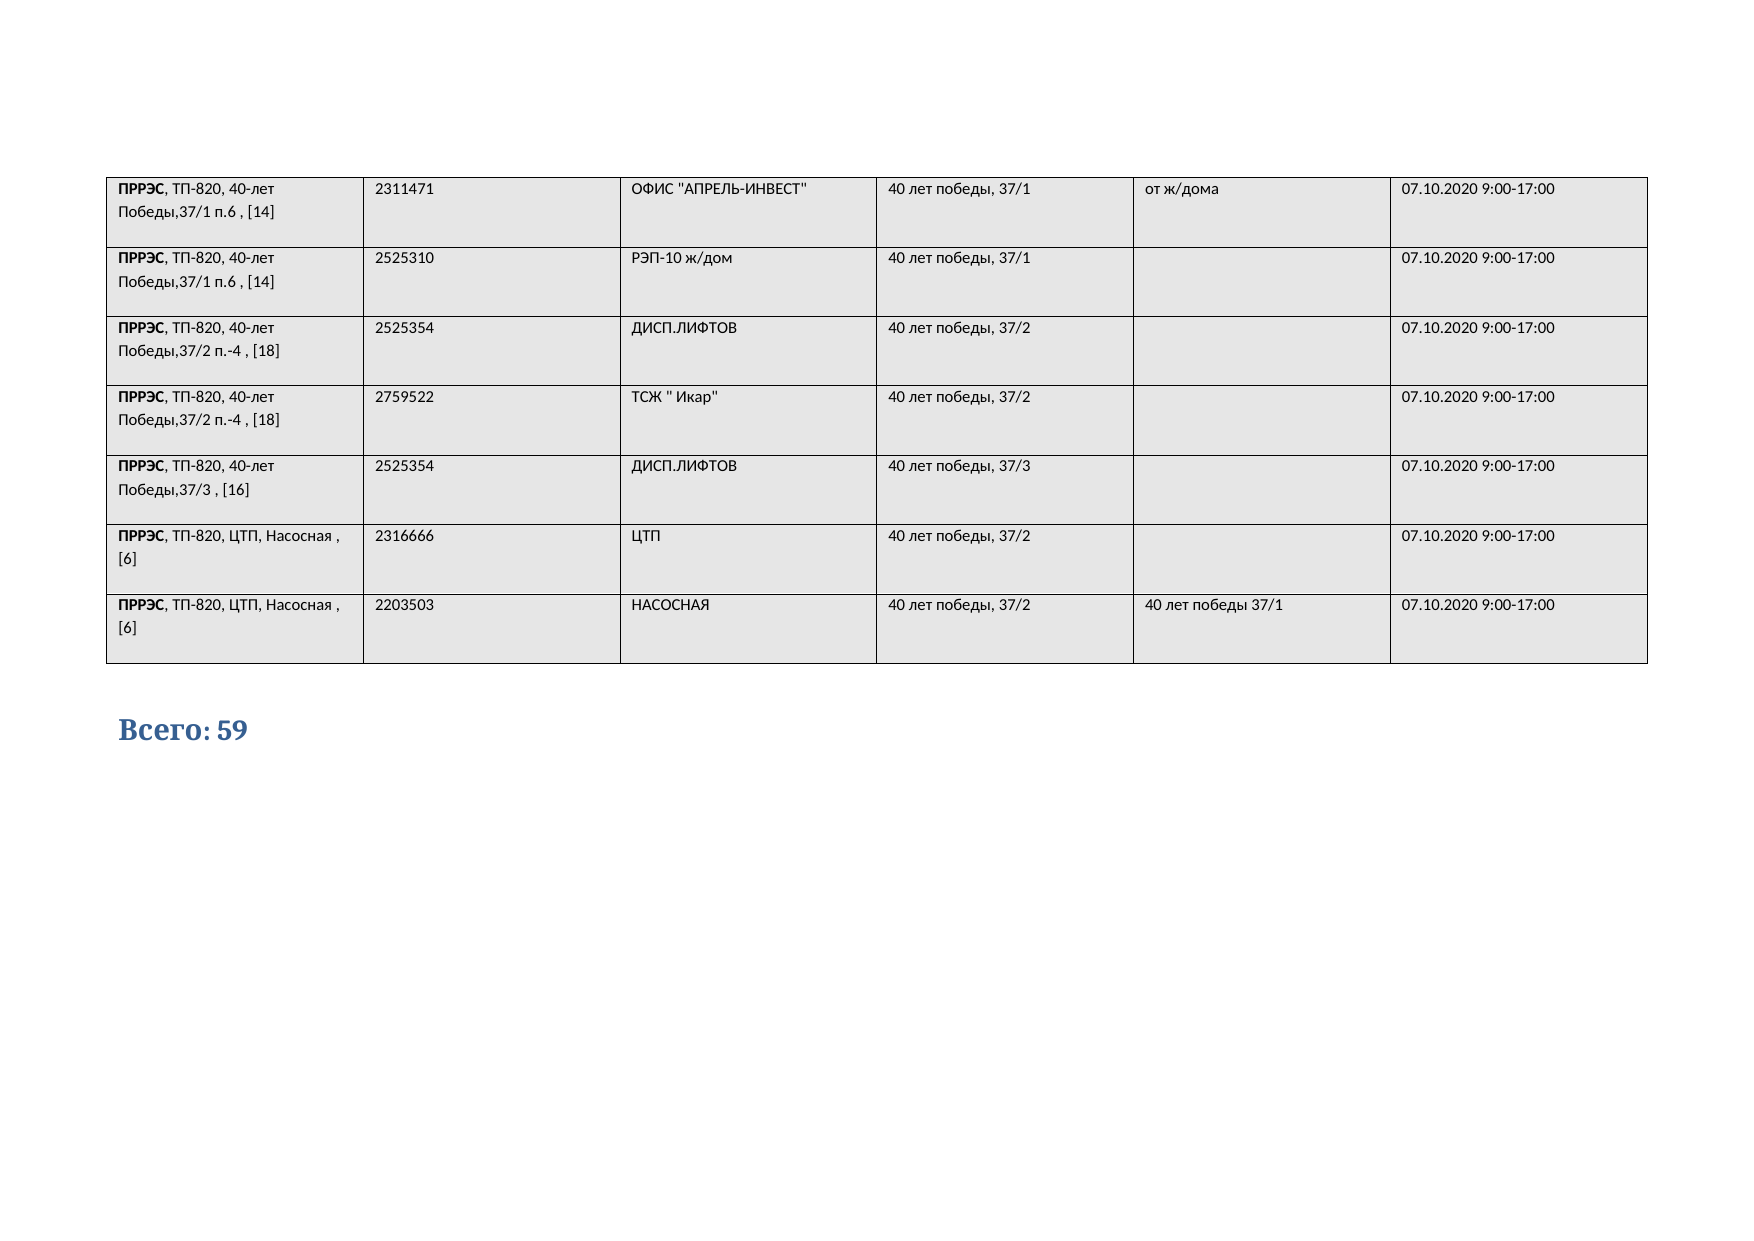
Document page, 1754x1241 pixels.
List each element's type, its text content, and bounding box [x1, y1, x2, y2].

table_cell ПРРЭС, ТП-820, 40-лет Победы,37/2 п.-4 , [18] [107, 386, 363, 455]
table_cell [107, 248, 363, 316]
table_cell 2316666 [364, 525, 620, 593]
table_cell 40 лет победы, 37/3 [877, 456, 1133, 524]
table_cell [1134, 317, 1390, 385]
table_cell 07.10.2020 9:00-17:00 [1391, 595, 1647, 663]
table_cell [1134, 456, 1390, 524]
table_cell 40 лет победы, 37/2 [877, 386, 1133, 455]
table_cell 2525354 [364, 456, 620, 524]
table_cell 40 лет победы, 37/1 [877, 178, 1133, 247]
table_cell от ж/дома [1134, 178, 1390, 247]
table_cell 2311471 [364, 178, 620, 247]
table_cell ОФИС "АПРЕЛЬ-ИНВЕСТ" [621, 178, 876, 247]
table_cell 07.10.2020 9:00-17:00 [1391, 248, 1647, 316]
table_cell 2525310 [364, 248, 620, 316]
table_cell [1391, 178, 1647, 247]
table_cell [1134, 525, 1390, 593]
table_cell 40 лет победы 37/1 [1134, 595, 1390, 663]
table_cell 40 лет победы, 37/1 [877, 248, 1133, 316]
table_cell 07.10.2020 9:00-17:00 [1391, 317, 1647, 385]
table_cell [107, 178, 363, 247]
table_cell РЭП-10 ж/дом [621, 248, 876, 316]
table_cell 40 лет победы, 37/2 [877, 317, 1133, 385]
table_cell ЦТП [621, 525, 876, 593]
table_cell 2525354 [364, 317, 620, 385]
table_cell НАСОСНАЯ [621, 595, 876, 663]
table_cell [1134, 386, 1390, 455]
table_cell ПРРЭС, ТП-820, 40-лет Победы,37/3 , [16] [107, 456, 363, 524]
table_cell ТСЖ " Икар" [621, 386, 876, 455]
table_cell ПРРЭС, ТП-820, ЦТП, Насосная , [6] [107, 595, 363, 663]
table_cell 2203503 [364, 595, 620, 663]
table_cell ПРРЭС, ТП-820, ЦТП, Насосная , [6] [107, 525, 363, 593]
table_cell ДИСП.ЛИФТОВ [621, 456, 876, 524]
table_cell ДИСП.ЛИФТОВ [621, 317, 876, 385]
table_cell 40 лет победы, 37/2 [877, 595, 1133, 663]
subtitle Всего: 59 [118, 714, 1636, 747]
table_cell 2759522 [364, 386, 620, 455]
table_cell ПРРЭС, ТП-820, 40-лет Победы,37/2 п.-4 , [18] [107, 317, 363, 385]
table_cell 07.10.2020 9:00-17:00 [1391, 525, 1647, 593]
table_cell 07.10.2020 9:00-17:00 [1391, 456, 1647, 524]
table_cell 07.10.2020 9:00-17:00 [1391, 386, 1647, 455]
table_cell 40 лет победы, 37/2 [877, 525, 1133, 593]
table_cell [1134, 248, 1390, 316]
